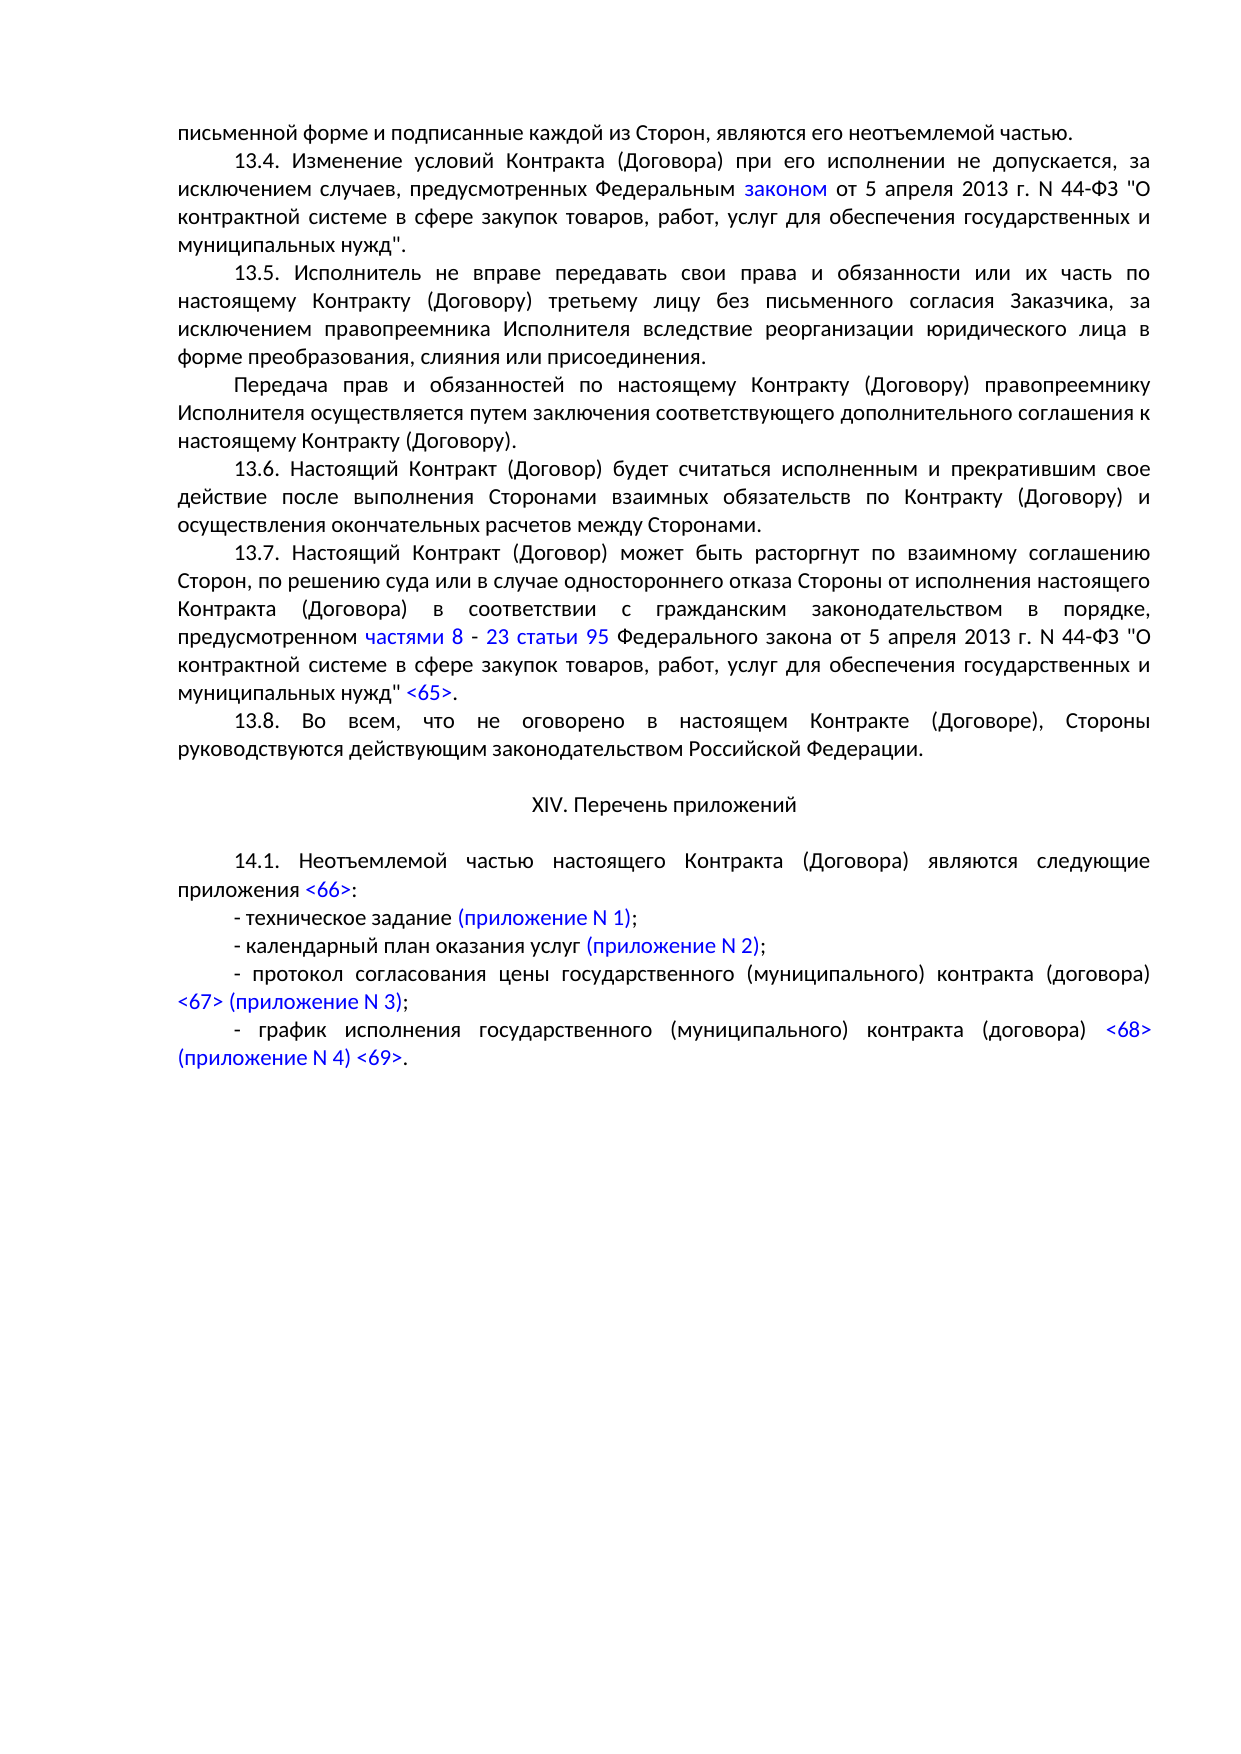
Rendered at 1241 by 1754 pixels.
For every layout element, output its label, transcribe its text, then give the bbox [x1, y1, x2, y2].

text - протокол согласования цены государственного (муниципального) контракта (договора) <67> (приложение N 3); [177, 959, 1152, 1015]
text - календарный план оказания услуг (приложение N 2); [177, 931, 1152, 959]
text 14.1. Неотъемлемой частью настоящего Контракта (Договора) являются следующие приложения <66>: [177, 847, 1152, 903]
text - график исполнения государственного (муниципального) контракта (договора) <68> (приложение N 4) <69>. [177, 1015, 1152, 1071]
text - техническое задание (приложение N 1); [177, 903, 1152, 931]
text 13.8. Во всем, что не оговорено в настоящем Контракте (Договоре), Стороны руководствуются действующим законодательством Российской Федерации. [177, 707, 1152, 763]
text 13.5. Исполнитель не вправе передавать свои права и обязанности или их часть по настоящему Контракту (Договору) третьему лицу без письменного согласия Заказчика, за исключением правопреемника Исполнителя вследствие реорганизации юридического лица в форме преобразования, слияния или присоединения. [177, 258, 1152, 370]
text Передача прав и обязанностей по настоящему Контракту (Договору) правопреемнику Исполнителя осуществляется путем заключения соответствующего дополнительного соглашения к настоящему Контракту (Договору). [177, 370, 1152, 454]
text 13.7. Настоящий Контракт (Договор) может быть расторгнут по взаимному соглашению Сторон, по решению суда или в случае одностороннего отказа Стороны от исполнения настоящего Контракта (Договора) в соответствии с гражданским законодательством в порядке, предусмотренном частями 8 - 23 статьи 95 Федерального закона от 5 апреля 2013 г. N 44-ФЗ "О контрактной системе в сфере закупок товаров, работ, услуг для обеспечения государственных и муниципальных нужд" <65>. [177, 538, 1152, 707]
text XIV. Перечень приложений [177, 791, 1152, 819]
text 13.4. Изменение условий Контракта (Договора) при его исполнении не допускается, за исключением случаев, предусмотренных Федеральным законом от 5 апреля 2013 г. N 44-ФЗ "О контрактной системе в сфере закупок товаров, работ, услуг для обеспечения государственных и муниципальных нужд". [177, 146, 1152, 258]
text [177, 118, 1152, 146]
text 13.6. Настоящий Контракт (Договор) будет считаться исполненным и прекратившим свое действие после выполнения Сторонами взаимных обязательств по Контракту (Договору) и осуществления окончательных расчетов между Сторонами. [177, 454, 1152, 538]
